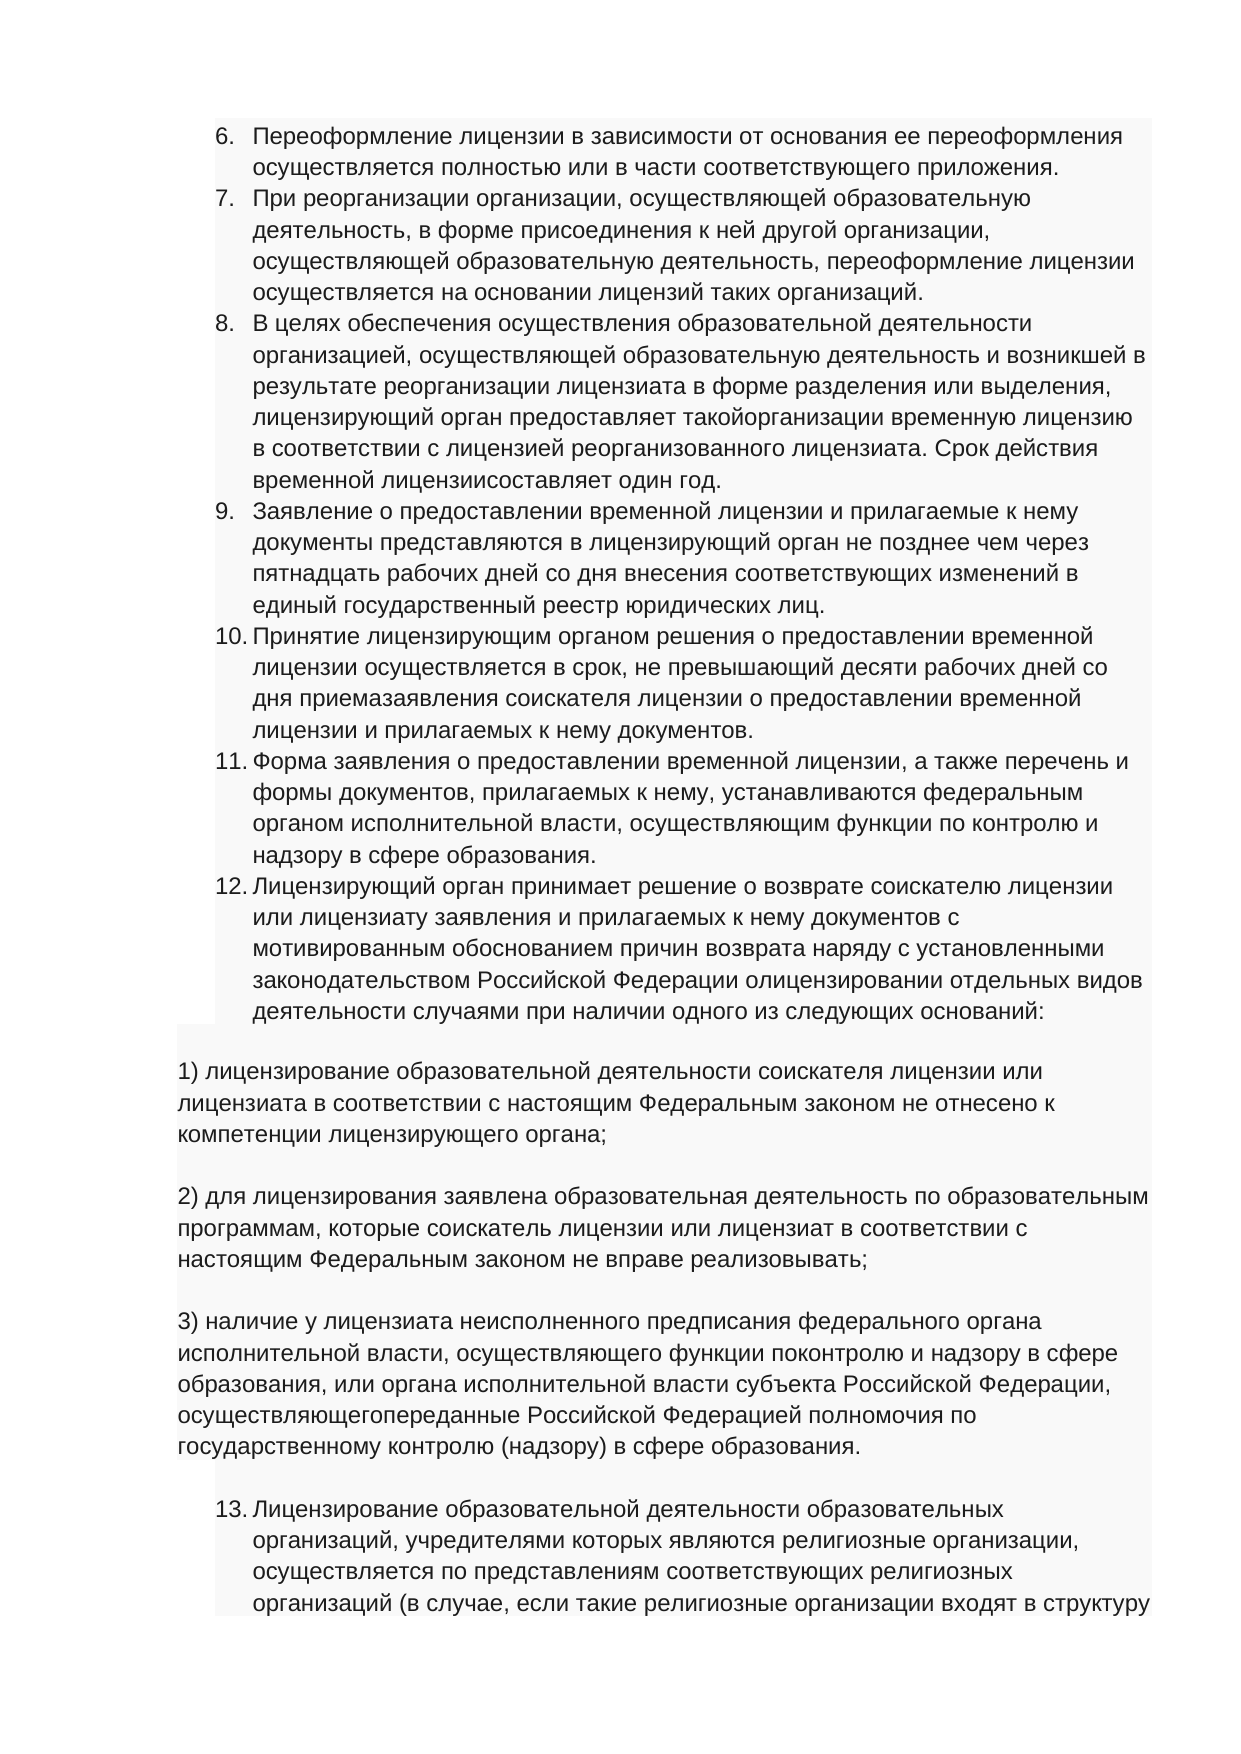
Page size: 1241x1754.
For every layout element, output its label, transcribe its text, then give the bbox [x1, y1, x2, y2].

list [215, 1491, 1152, 1616]
text 1) лицензирование образовательной деятельности соискателя лицензии или лицензиата в соответствии с настоящим Федеральным законом не отнесено к компетенции лицензирующего органа; [177, 1053, 1152, 1147]
list Принятие лицензирующим органом решения о предоставлении временной лицензии осуществляется в срок, не превышающий десяти рабочих дней со дня приемазаявления соискателя лицензии о предоставлении временной лицензии и прилагаемых к нему документов. [215, 618, 1152, 743]
text 2) для лицензирования заявлена образовательная деятельность по образовательным программам, которые соискатель лицензии или лицензиат в соответствии с настоящим Федеральным законом не вправе реализовывать; [177, 1178, 1152, 1272]
list В целях обеспечения осуществления образовательной деятельности организацией, осуществляющей образовательную деятельность и возникшей в результате реорганизации лицензиата в форме разделения или выделения, лицензирующий орган предоставляет такойорганизации временную лицензию в соответствии с лицензией реорганизованного лицензиата. Срок действия временной лицензиисоставляет один год. [215, 306, 1152, 493]
list При реорганизации организации, осуществляющей образовательную деятельность, в форме присоединения к ней другой организации, осуществляющей образовательную деятельность, переоформление лицензии осуществляется на основании лицензий таких организаций. [215, 181, 1152, 306]
list Форма заявления о предоставлении временной лицензии, а также перечень и формы документов, прилагаемых к нему, устанавливаются федеральным органом исполнительной власти, осуществляющим функции по контролю и надзору в сфере образования. [215, 743, 1152, 868]
text 3) наличие у лицензиата неисполненного предписания федерального органа исполнительной власти, осуществляющего функции поконтролю и надзору в сфере образования, или органа исполнительной власти субъекта Российской Федерации, осуществляющегопереданные Российской Федерацией полномочия по государственному контролю (надзору) в сфере образования. [177, 1303, 1152, 1460]
list Заявление о предоставлении временной лицензии и прилагаемые к нему документы представляются в лицензирующий орган не позднее чем через пятнадцать рабочих дней со дня внесения соответствующих изменений в единый государственный реестр юридических лиц. [215, 493, 1152, 618]
list Переоформление лицензии в зависимости от основания ее переоформления осуществляется полностью или в части соответствующего приложения. [215, 118, 1152, 181]
list Лицензирующий орган принимает решение о возврате соискателю лицензии или лицензиату заявления и прилагаемых к нему документов с мотивированным обоснованием причин возврата наряду с установленными законодательством Российской Федерации олицензировании отдельных видов деятельности случаями при наличии одного из следующих оснований: [215, 868, 1152, 1024]
